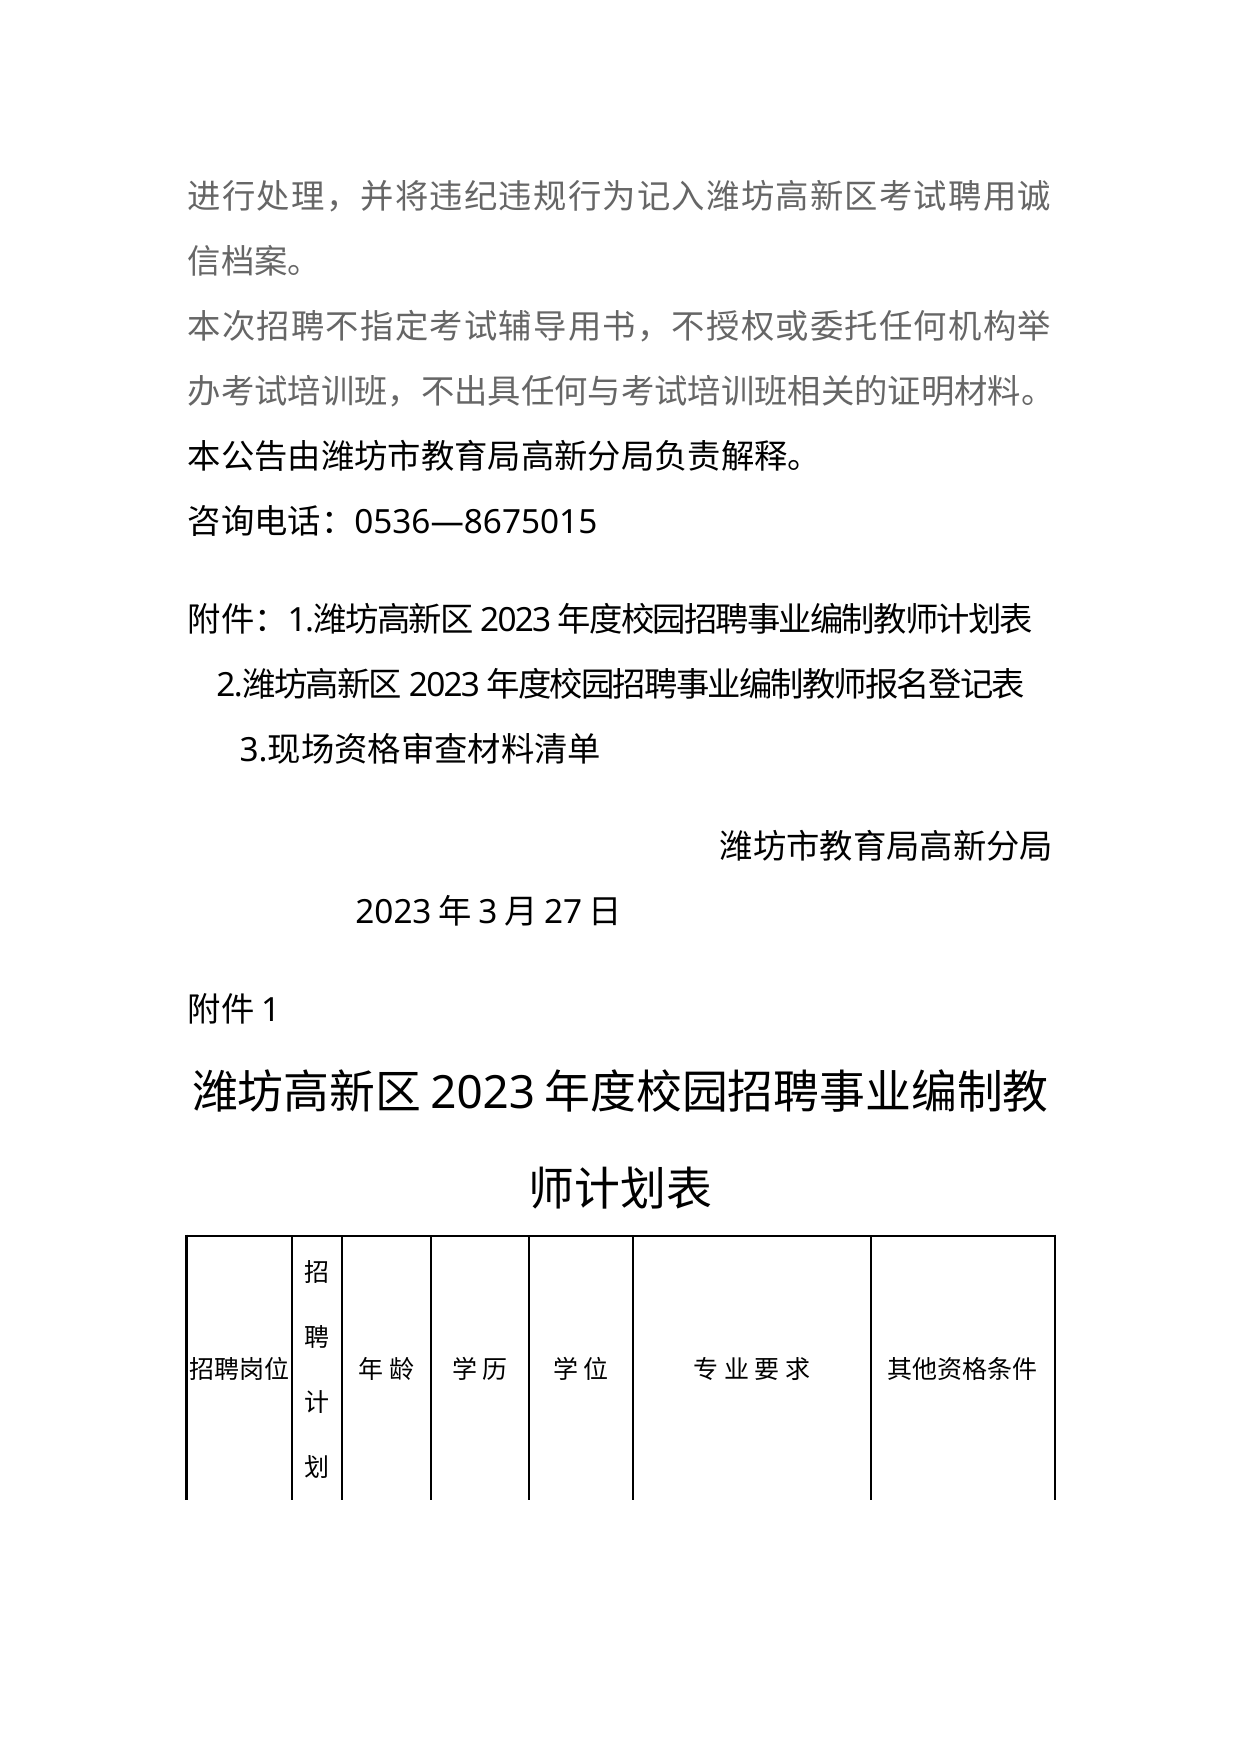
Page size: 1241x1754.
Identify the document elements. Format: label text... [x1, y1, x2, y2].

table_header 招聘 计划 [293, 1237, 341, 1500]
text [187, 162, 1053, 292]
table_header 专 业 要 求 [634, 1237, 870, 1500]
text 潍坊高新区2023年度校园招聘事业编制教师计划表 [187, 1039, 1053, 1234]
text 本公告由潍坊市教育局高新分局负责解释。 [187, 422, 1053, 487]
text 咨询电话：0536—8675015 [187, 487, 1053, 552]
table_header 招聘岗位 [188, 1237, 291, 1500]
table_header 年 龄 [343, 1237, 430, 1500]
text 潍坊市教育局高新分局 [187, 812, 1053, 877]
table_header 学 历 [432, 1237, 528, 1500]
text 3.现场资格审查材料清单 [187, 714, 1053, 779]
text 本次招聘不指定考试辅导用书，不授权或委托任何机构举办考试培训班，不出具任何与考试培训班相关的证明材料。 [187, 292, 1053, 422]
text 附件：1.潍坊高新区2023年度校园招聘事业编制教师计划表 [187, 584, 1053, 649]
text 2023年3月27日 [187, 877, 1053, 942]
table_header 学 位 [530, 1237, 632, 1500]
text 附件1 [187, 974, 1053, 1039]
table_header 其他资格条件 [872, 1237, 1054, 1500]
text 2.潍坊高新区2023年度校园招聘事业编制教师报名登记表 [187, 649, 1053, 714]
